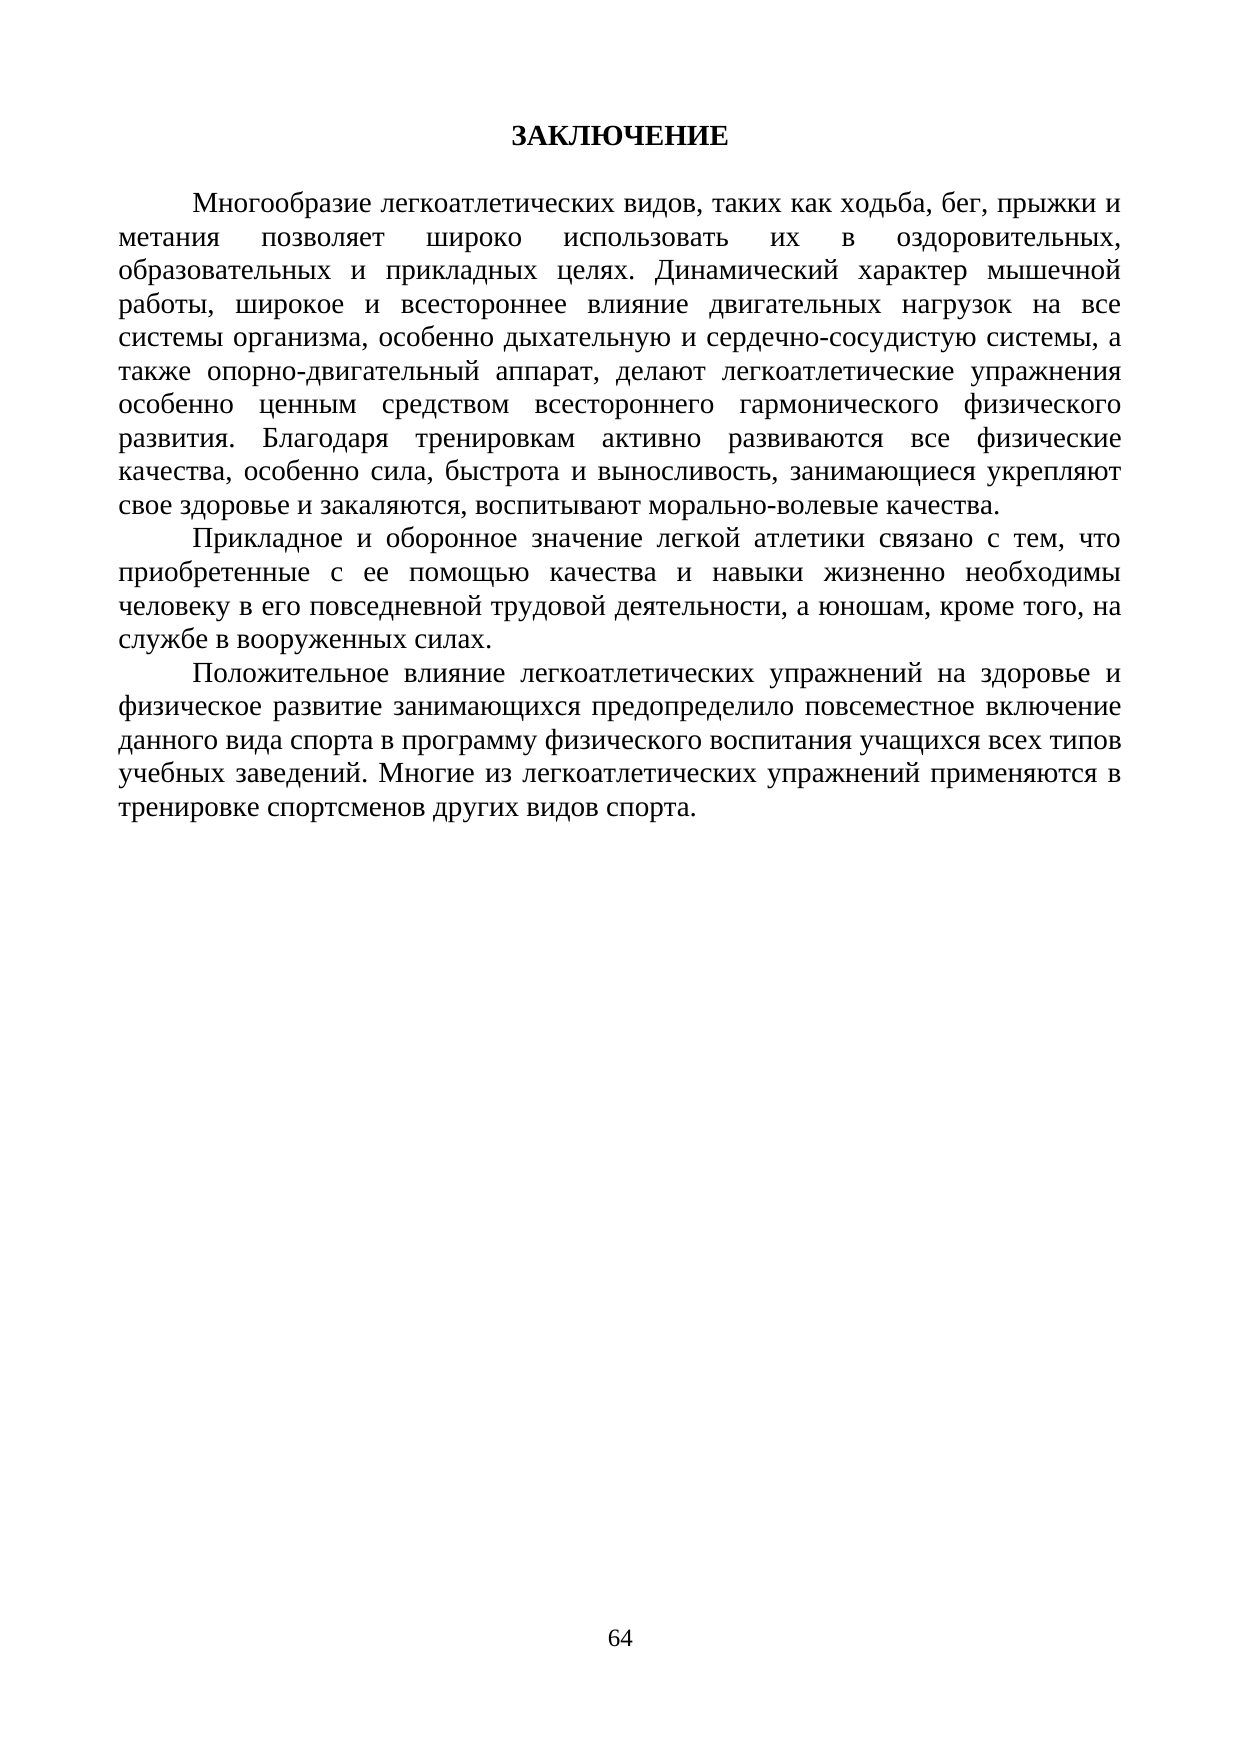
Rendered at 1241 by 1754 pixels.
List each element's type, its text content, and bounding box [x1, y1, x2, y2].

text Прикладное и оборонное значение легкой атлетики связано с тем, что приобретенные с ее помощью качества и навыки жизненно необходимы человеку в его повседневной трудовой деятельности, а юношам, кроме того, на службе в вооруженных силах. [118, 521, 1122, 655]
text Многообразие легкоатлетических видов, таких как ходьба, бег, прыжки и метания позволяет широко использовать их в оздоровительных, образовательных и прикладных целях. Динамический характер мышечной работы, широкое и всестороннее влияние двигательных нагрузок на все системы организма, особенно дыхательную и сердечно-сосудистую системы, а также опорно-двигательный аппарат, делают легкоатлетические упражнения особенно ценным средством всестороннего гармонического физического развития. Благодаря тренировкам активно развиваются все физические качества, особенно сила, быстрота и выносливость, занимающиеся укрепляют свое здоровье и закаляются, воспитывают морально-волевые качества. [118, 185, 1122, 521]
text ЗАКЛЮЧЕНИЕ [118, 118, 1122, 152]
text Положительное влияние легкоатлетических упражнений на здоровье и физическое развитие занимающихся предопределило повсеместное включение данного вида спорта в программу физического воспитания учащихся всех типов учебных заведений. Многие из легкоатлетических упражнений применяются в тренировке спортсменов других видов спорта. [118, 655, 1122, 822]
